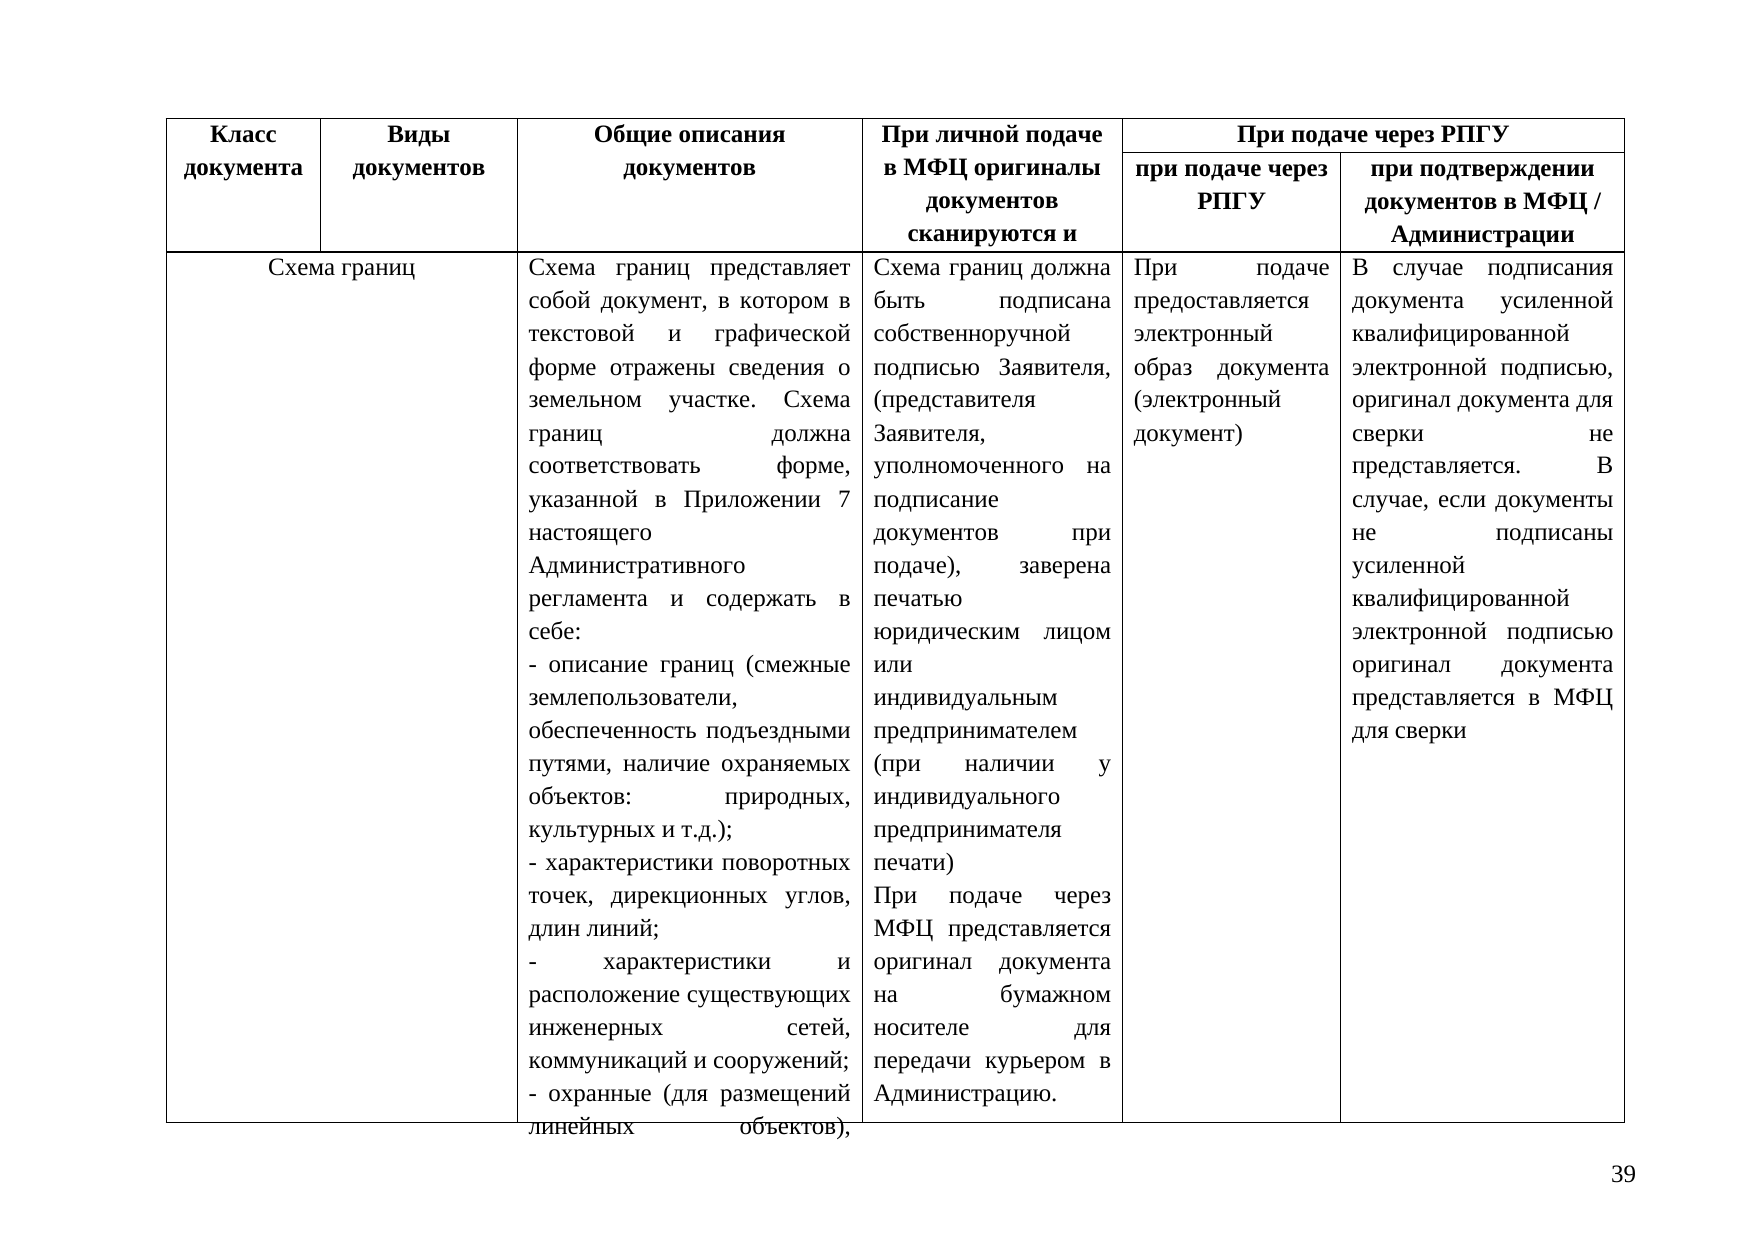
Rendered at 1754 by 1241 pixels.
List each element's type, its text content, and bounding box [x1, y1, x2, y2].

table_header Общие описания документов [518, 119, 862, 251]
table_cell при подаче через РПГУ [1123, 153, 1340, 251]
table_cell Схема границ должна быть подписана собственноручной подписью Заявителя, (представителя Заявителя, уполномоченного на подписание документов при подаче), заверена печатью юридическим лицом или индивидуальным предпринимателем (при наличии у индивидуального предпринимателя печати) При подаче через МФЦ представляется оригинал документа на бумажном носителе для передачи курьером в Администрацию. [863, 253, 1122, 1122]
table_header При личной подаче в МФЦ оригиналы документов сканируются и направляются в Администрацию в электронном виде [863, 119, 1122, 251]
table_cell В случае подписания документа усиленной квалифицированной электронной подписью, оригинал документа для сверки не представляется. В случае, если документы не подписаны усиленной квалифицированной электронной подписью оригинал документа представляется в МФЦ для сверки [1341, 253, 1624, 1122]
table_header При подаче через РПГУ [1123, 119, 1624, 152]
table_cell При подаче предоставляется электронный образ документа (электронный документ) [1123, 253, 1340, 1122]
table_header Виды документов [321, 119, 517, 251]
table_header Класс документа [167, 119, 320, 251]
table_cell Схема границ представляет собой документ, в котором в текстовой и графической форме отражены сведения о земельном участке. Схема границ должна соответствовать форме, указанной в Приложении 7 настоящего Административного регламента и содержать в себе: - описание границ (смежные землепользователи, обеспеченность подъездными путями, наличие охраняемых объектов: природных, культурных и т.д.); - характеристики поворотных точек, дирекционных углов, длин линий; - характеристики и расположение существующих инженерных сетей, коммуникаций и сооружений; - охранные (для размещений линейных объектов), санитарно-защитные (при наличии) и иные зоны (в том числе проектируемые); - принятые условные обозначения. Составляется в системе координат МСК-50 с использованием материалов инженерно-геодезических изысканий. [518, 253, 862, 1122]
table_cell при подтверждении документов в МФЦ / Администрации [1341, 153, 1624, 251]
table_cell Схема границ [167, 253, 517, 1122]
